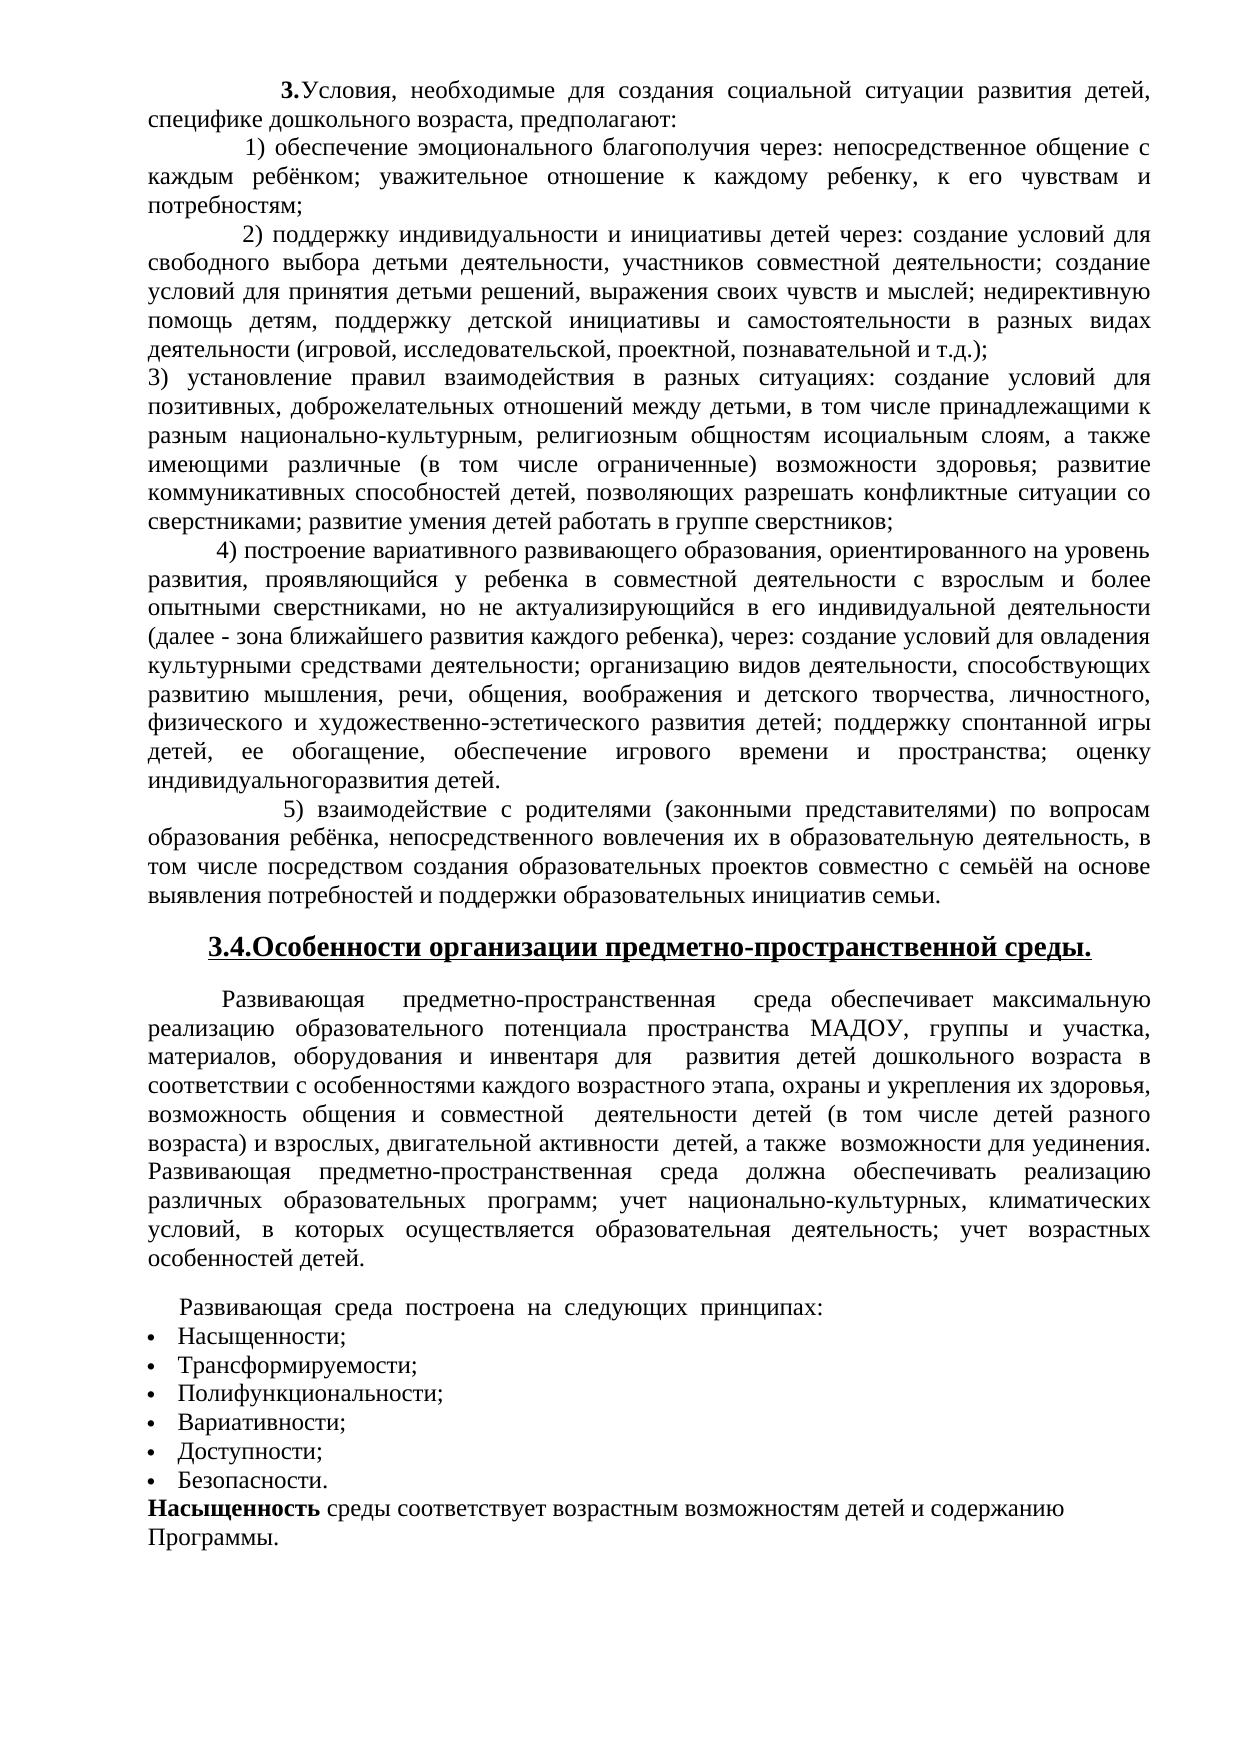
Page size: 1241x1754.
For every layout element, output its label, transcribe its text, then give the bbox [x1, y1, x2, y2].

text Развивающая предметно-пространственная среда обеспечивает максимальную реализацию образовательного потенциала пространства МАДОУ, группы и участка, материалов, оборудования и инвентаря для развития детей дошкольного возраста в соответствии с особенностями каждого возрастного этапа, охраны и укрепления их здоровья, возможность общения и совместной деятельности детей (в том числе детей разного возраста) и взрослых, двигательной активности детей, а также возможности для уединения. Развивающая предметно-пространственная среда должна обеспечивать реализацию различных образовательных программ; учет национально-культурных, климатических условий, в которых осуществляется образовательная деятельность; учет возрастных особенностей детей. [148, 984, 1152, 1271]
text Развивающая среда построена на следующих принципах: [148, 1292, 1152, 1321]
text 3.4.Особенности организации предметно-пространственной среды. [148, 929, 1152, 963]
text 1) обеспечение эмоционального благополучия через: непосредственное общение с каждым ребёнком; уважительное отношение к каждому ребенку, к его чувствам и потребностям; [148, 132, 1152, 219]
list Трансформируемости; [148, 1350, 1152, 1378]
list Доступности; [148, 1436, 1152, 1465]
list Безопасноcти. [148, 1465, 1152, 1493]
text 2) поддержку индивидуальности и инициативы детей через: создание условий для свободного выбора детьми деятельности, участников совместной деятельности; создание условий для принятия детьми решений, выражения своих чувств и мыслей; недирективную помощь детям, поддержку детской инициативы и самостоятельности в разных видах деятельности (игровой, исследовательской, проектной, познавательной и т.д.); [148, 219, 1152, 362]
text Насыщенность среды соответствует возрастным возможностям детей и содержанию Программы. [148, 1493, 1196, 1551]
list Насыщенности; [148, 1321, 1152, 1350]
text 5) взаимодействие с родителями (законными представителями) по вопросам образования ребёнка, непосредственного вовлечения их в образовательную деятельность, в том числе посредством создания образовательных проектов совместно с семьёй на основе выявления потребностей и поддержки образовательных инициатив семьи. [148, 794, 1152, 909]
text 3) установление правил взаимодействия в разных ситуациях: создание условий для позитивных, доброжелательных отношений между детьми, в том числе принадлежащими к разным национально-культурным, религиозным общностям исоциальным слоям, а также имеющими различные (в том числе ограниченные) возможности здоровья; развитие коммуникативных способностей детей, позволяющих разрешать конфликтные ситуации со сверстниками; развитие умения детей работать в группе сверстников; [148, 362, 1152, 535]
text 3.Условия, необходимые для создания социальной ситуации развития детей, специфике дошкольного возраста, предполагают: [148, 75, 1152, 132]
text 4) построение вариативного развивающего образования, ориентированного на уровень развития, проявляющийся у ребенка в совместной деятельности с взрослым и более опытными сверстниками, но не актуализирующийся в его индивидуальной деятельности (далее - зона ближайшего развития каждого ребенка), через: создание условий для овладения культурными средствами деятельности; организацию видов деятельности, способствующих развитию мышления, речи, общения, воображения и детского творчества, личностного, физического и художественно-эстетического развития детей; поддержку спонтанной игры детей, ее обогащение, обеспечение игрового времени и пространства; оценку индивидуальногоразвития детей. [148, 535, 1152, 794]
list Полифункциональности; [148, 1378, 1152, 1407]
list Вариативности; [148, 1407, 1152, 1436]
